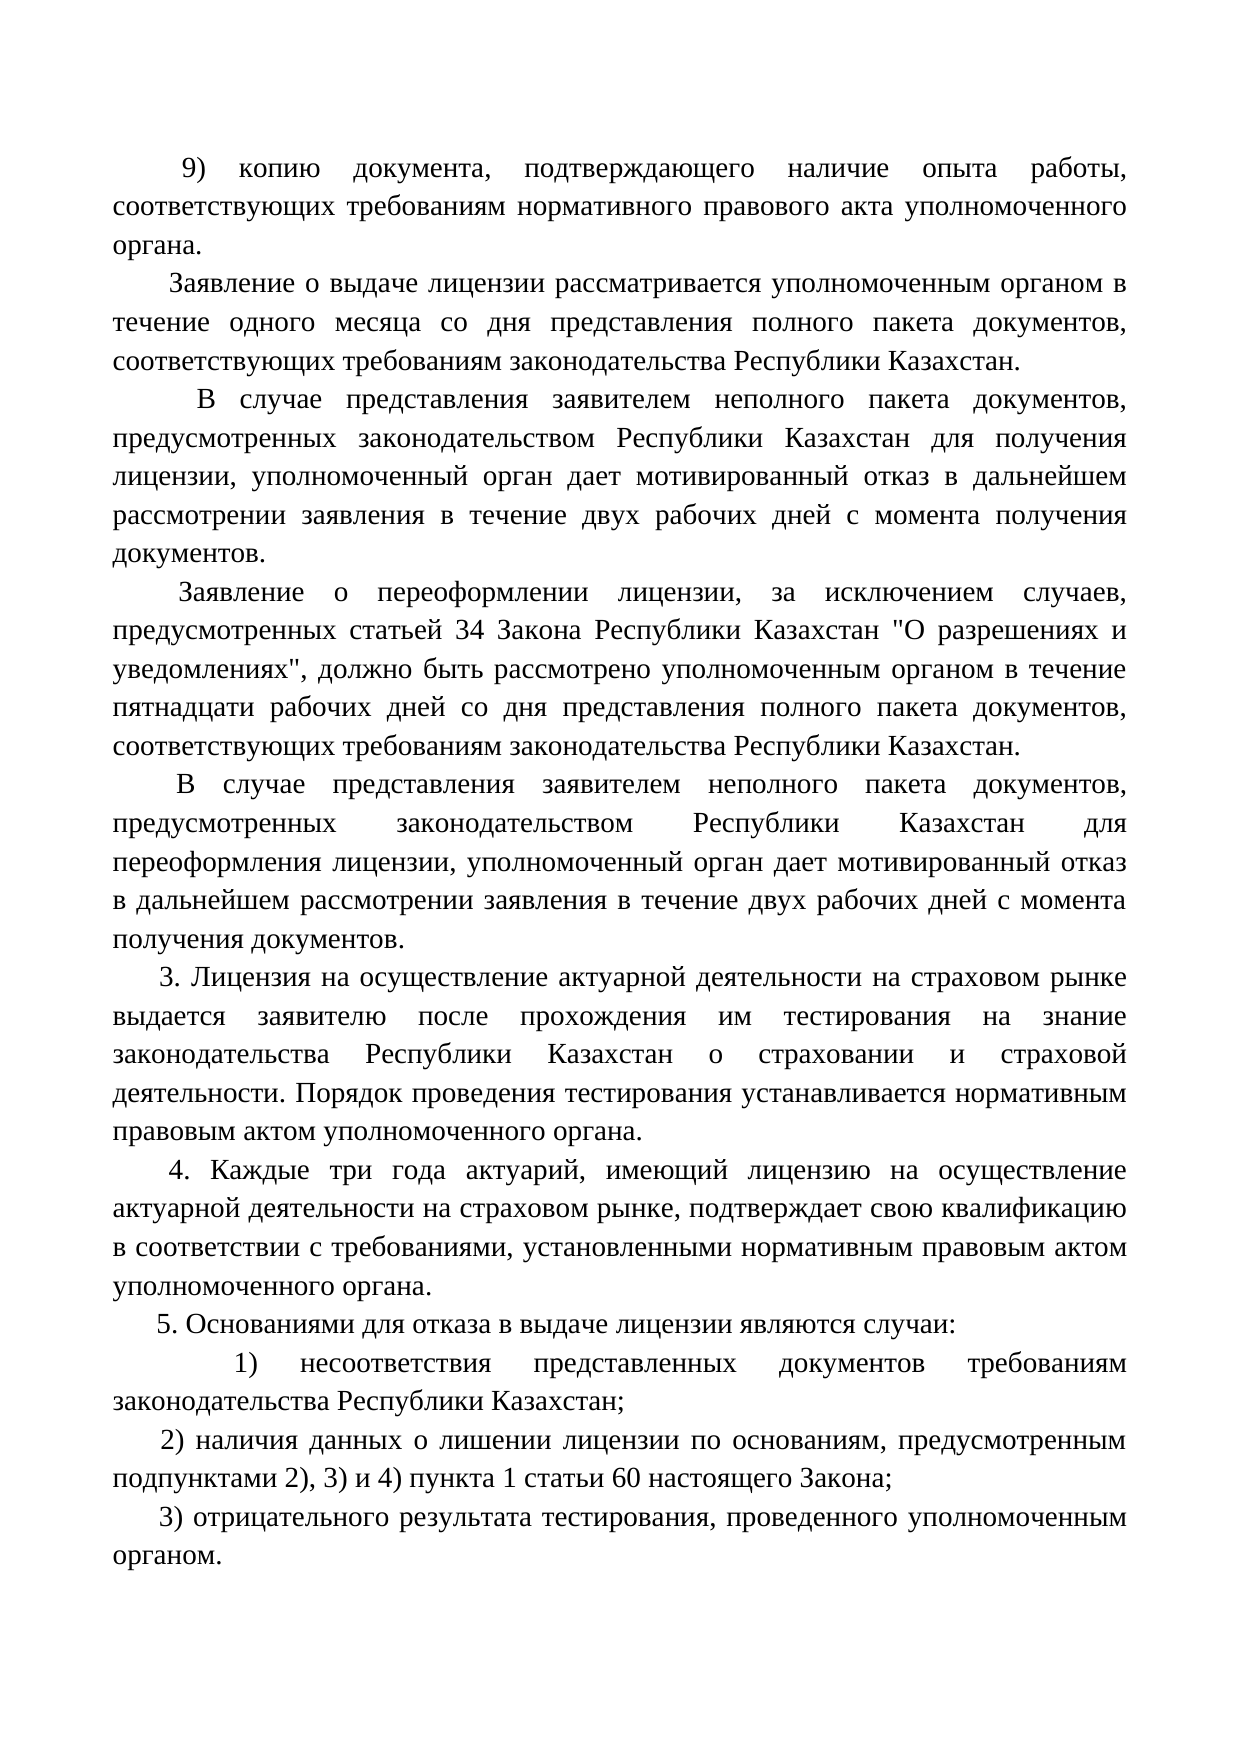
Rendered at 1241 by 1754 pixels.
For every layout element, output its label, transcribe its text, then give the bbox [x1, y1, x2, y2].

text Заявление о переоформлении лицензии, за исключением случаев, предусмотренных статьей 34 Закона Республики Казахстан "О разрешениях и уведомлениях", должно быть рассмотрено уполномоченным органом в течение пятнадцати рабочих дней со дня представления полного пакета документов, соответствующих требованиям законодательства Республики Казахстан. [112, 574, 1128, 762]
text 2) наличия данных о лишении лицензии по основаниям, предусмотренным подпунктами 2), 3) и 4) пункта 1 статьи 60 настоящего Закона; [112, 1422, 1128, 1494]
text 4. Каждые три года актуарий, имеющий лицензию на осуществление актуарной деятельности на страховом рынке, подтверждает свою квалификацию в соответствии с требованиями, установленными нормативным правовым актом уполномоченного органа. [112, 1152, 1128, 1301]
text 1) несоответствия представленных документов требованиям законодательства Республики Казахстан; [112, 1345, 1128, 1417]
text В случае представления заявителем неполного пакета документов, предусмотренных законодательством Республики Казахстан для получения лицензии, уполномоченный орган дает мотивированный отказ в дальнейшем рассмотрении заявления в течение двух рабочих дней с момента получения документов. [112, 381, 1128, 569]
text 5. Основаниями для отказа в выдаче лицензии являются случаи: [112, 1306, 1128, 1340]
text Заявление о выдаче лицензии рассматривается уполномоченным органом в течение одного месяца со дня представления полного пакета документов, соответствующих требованиям законодательства Республики Казахстан. [112, 266, 1128, 376]
text 3) отрицательного результата тестирования, проведенного уполномоченным органом. [112, 1499, 1128, 1571]
text В случае представления заявителем неполного пакета документов, предусмотренных законодательством Республики Казахстан для переоформления лицензии, уполномоченный орган дает мотивированный отказ в дальнейшем рассмотрении заявления в течение двух рабочих дней с момента получения документов. [112, 767, 1128, 954]
text 9) копию документа, подтверждающего наличие опыта работы, соответствующих требованиям нормативного правового акта уполномоченного органа. [112, 150, 1128, 261]
text 3. Лицензия на осуществление актуарной деятельности на страховом рынке выдается заявителю после прохождения им тестирования на знание законодательства Республики Казахстан о страховании и страховой деятельности. Порядок проведения тестирования устанавливается нормативным правовым актом уполномоченного органа. [112, 959, 1128, 1147]
